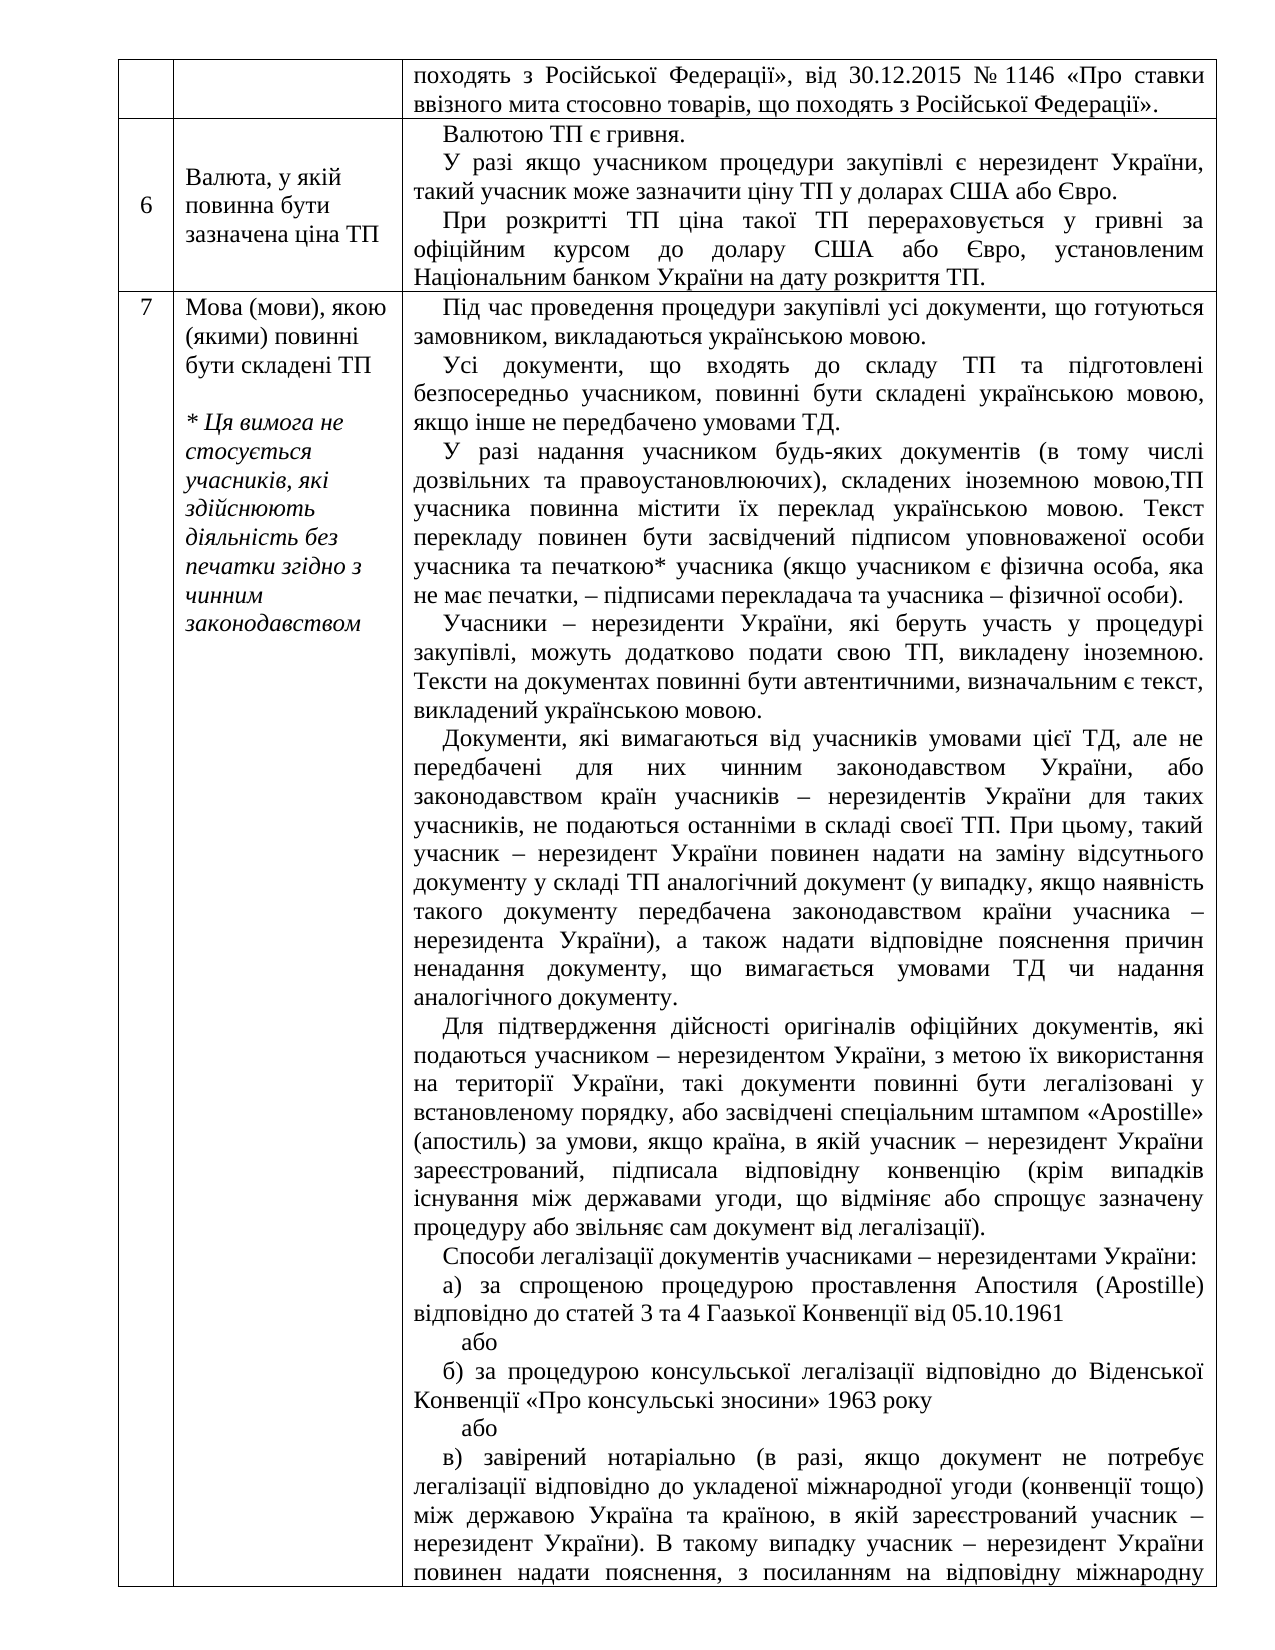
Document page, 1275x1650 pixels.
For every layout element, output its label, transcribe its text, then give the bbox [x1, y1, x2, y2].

table_cell 7 [119, 292, 173, 1586]
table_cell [174, 292, 402, 1586]
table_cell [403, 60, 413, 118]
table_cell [174, 60, 402, 118]
table_cell Валюта, у якій повинна бути зазначена ціна ТП [174, 119, 402, 291]
table_cell Валютою ТП є гривня. У разі якщо учасником процедури закупівлі є нерезидент України, такий учасник може зазначити ціну ТП у доларах США або Євро. При розкритті ТП ціна такої ТП перераховується у гривні за офіційним курсом до долару США або Євро, установленим Національним банком України на дату розкриття ТП. [403, 119, 1216, 291]
table_cell 6 [119, 119, 173, 291]
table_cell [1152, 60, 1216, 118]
table_cell 5 [119, 60, 173, 118]
